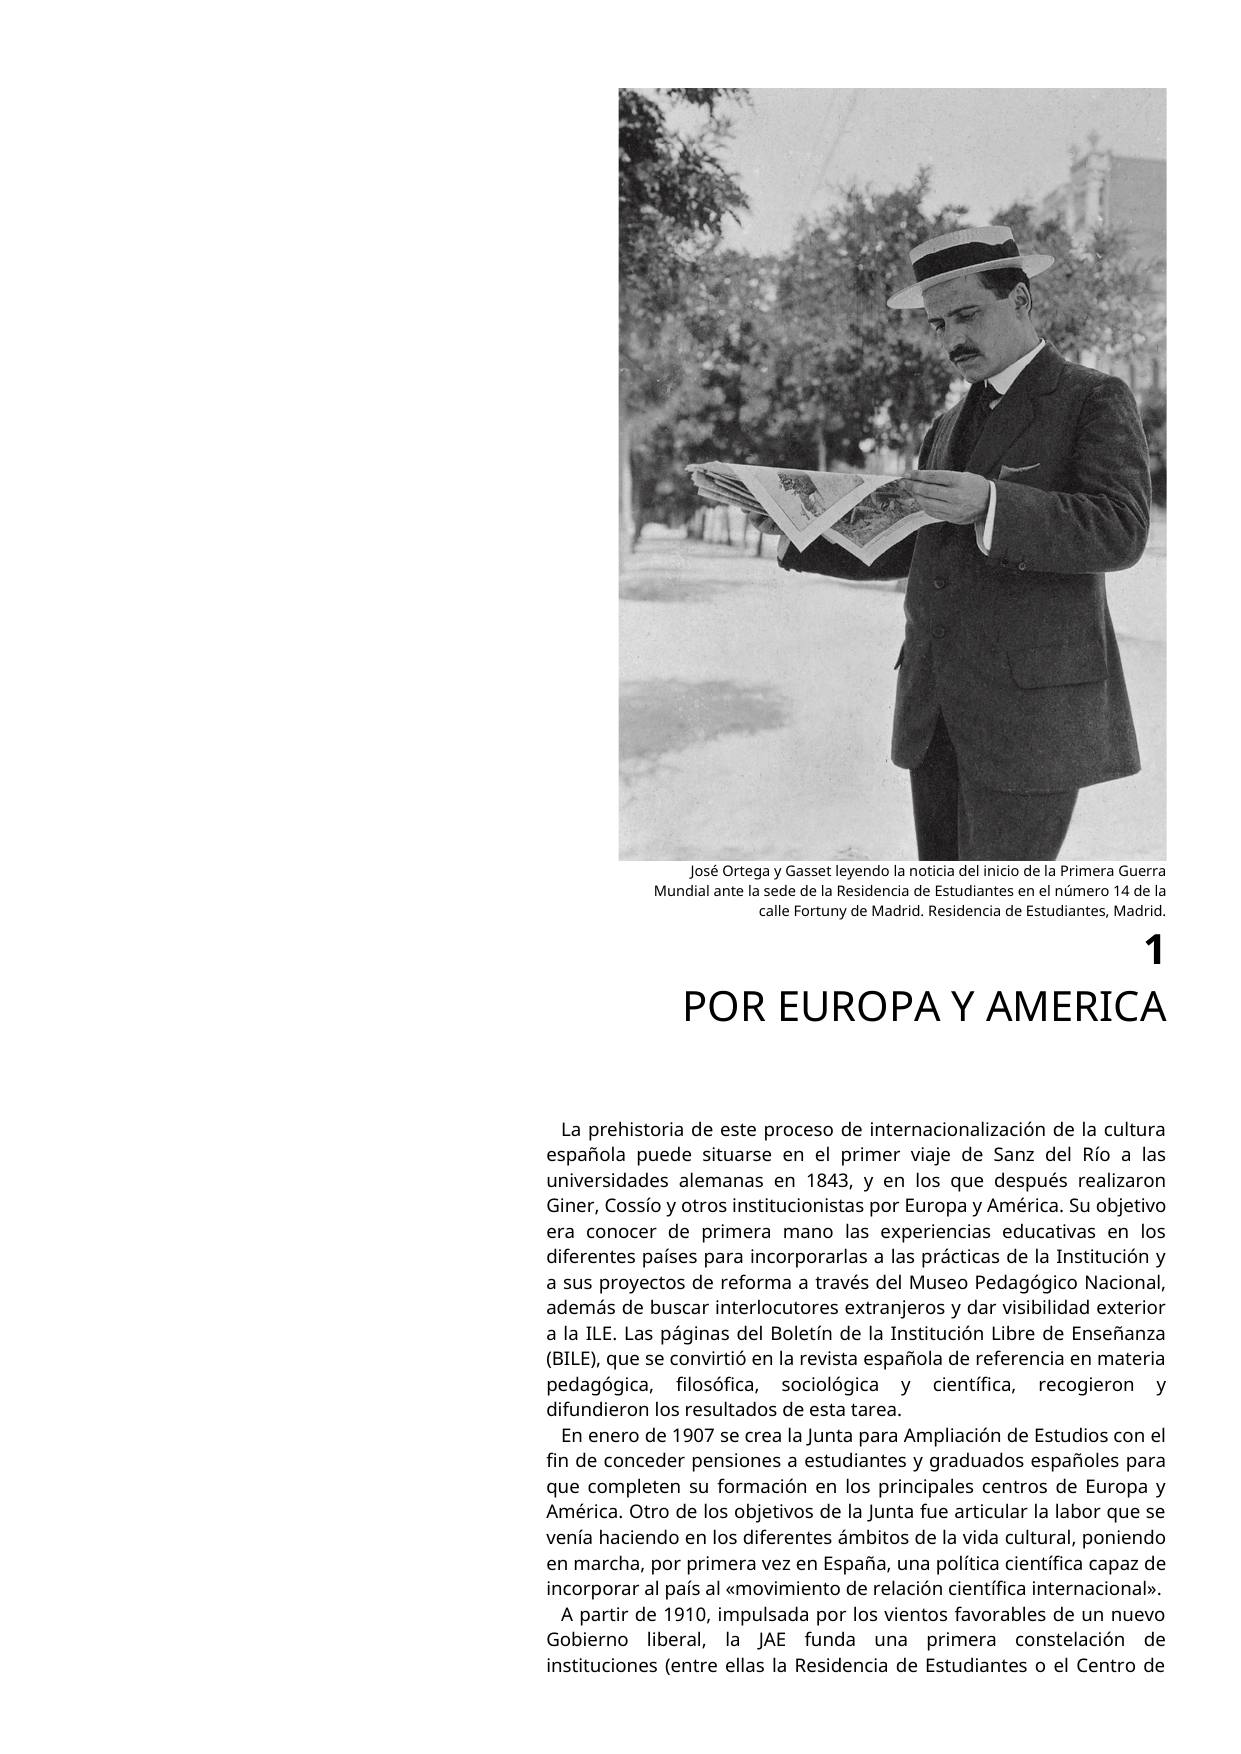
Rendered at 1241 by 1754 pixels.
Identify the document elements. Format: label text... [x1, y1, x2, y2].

text POR EUROPA Y AMERICA [546, 977, 1167, 1034]
text En enero de 1907 se crea la Junta para Ampliación de Estudios con el fin de conceder pensiones a estudiantes y graduados españoles para que completen su formación en los principales centros de Europa y América. Otro de los objetivos de la Junta fue articular la labor que se venía haciendo en los diferentes ámbitos de la vida cultural, poniendo en marcha, por primera vez en España, una política científica capaz de incorporar al país al «movimiento de relación científica internacional». [546, 1422, 1167, 1601]
text 1 [546, 920, 1167, 977]
text José Ortega y Gasset leyendo la noticia del inicio de la Primera Guerra Mundial ante la sede de la Residencia de Estudiantes en el número 14 de la calle Fortuny de Madrid. Residencia de Estudiantes, Madrid. [620, 861, 1167, 920]
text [546, 1601, 1167, 1677]
text La prehistoria de este proceso de internacionalización de la cultura española puede situarse en el primer viaje de Sanz del Río a las universidades alemanas en 1843, y en los que después realizaron Giner, Cossío y otros institucionistas por Europa y América. Su objetivo era conocer de primera mano las experiencias educativas en los diferentes países para incorporarlas a las prácticas de la Institución y a sus proyectos de reforma a través del Museo Pedagógico Nacional, además de buscar interlocutores extranjeros y dar visibilidad exterior a la ILE. Las páginas del Boletín de la Institución Libre de Enseñanza (BILE), que se convirtió en la revista española de referencia en materia pedagógica, filosófica, sociológica y científica, recogieron y difundieron los resultados de esta tarea. [546, 1116, 1167, 1422]
